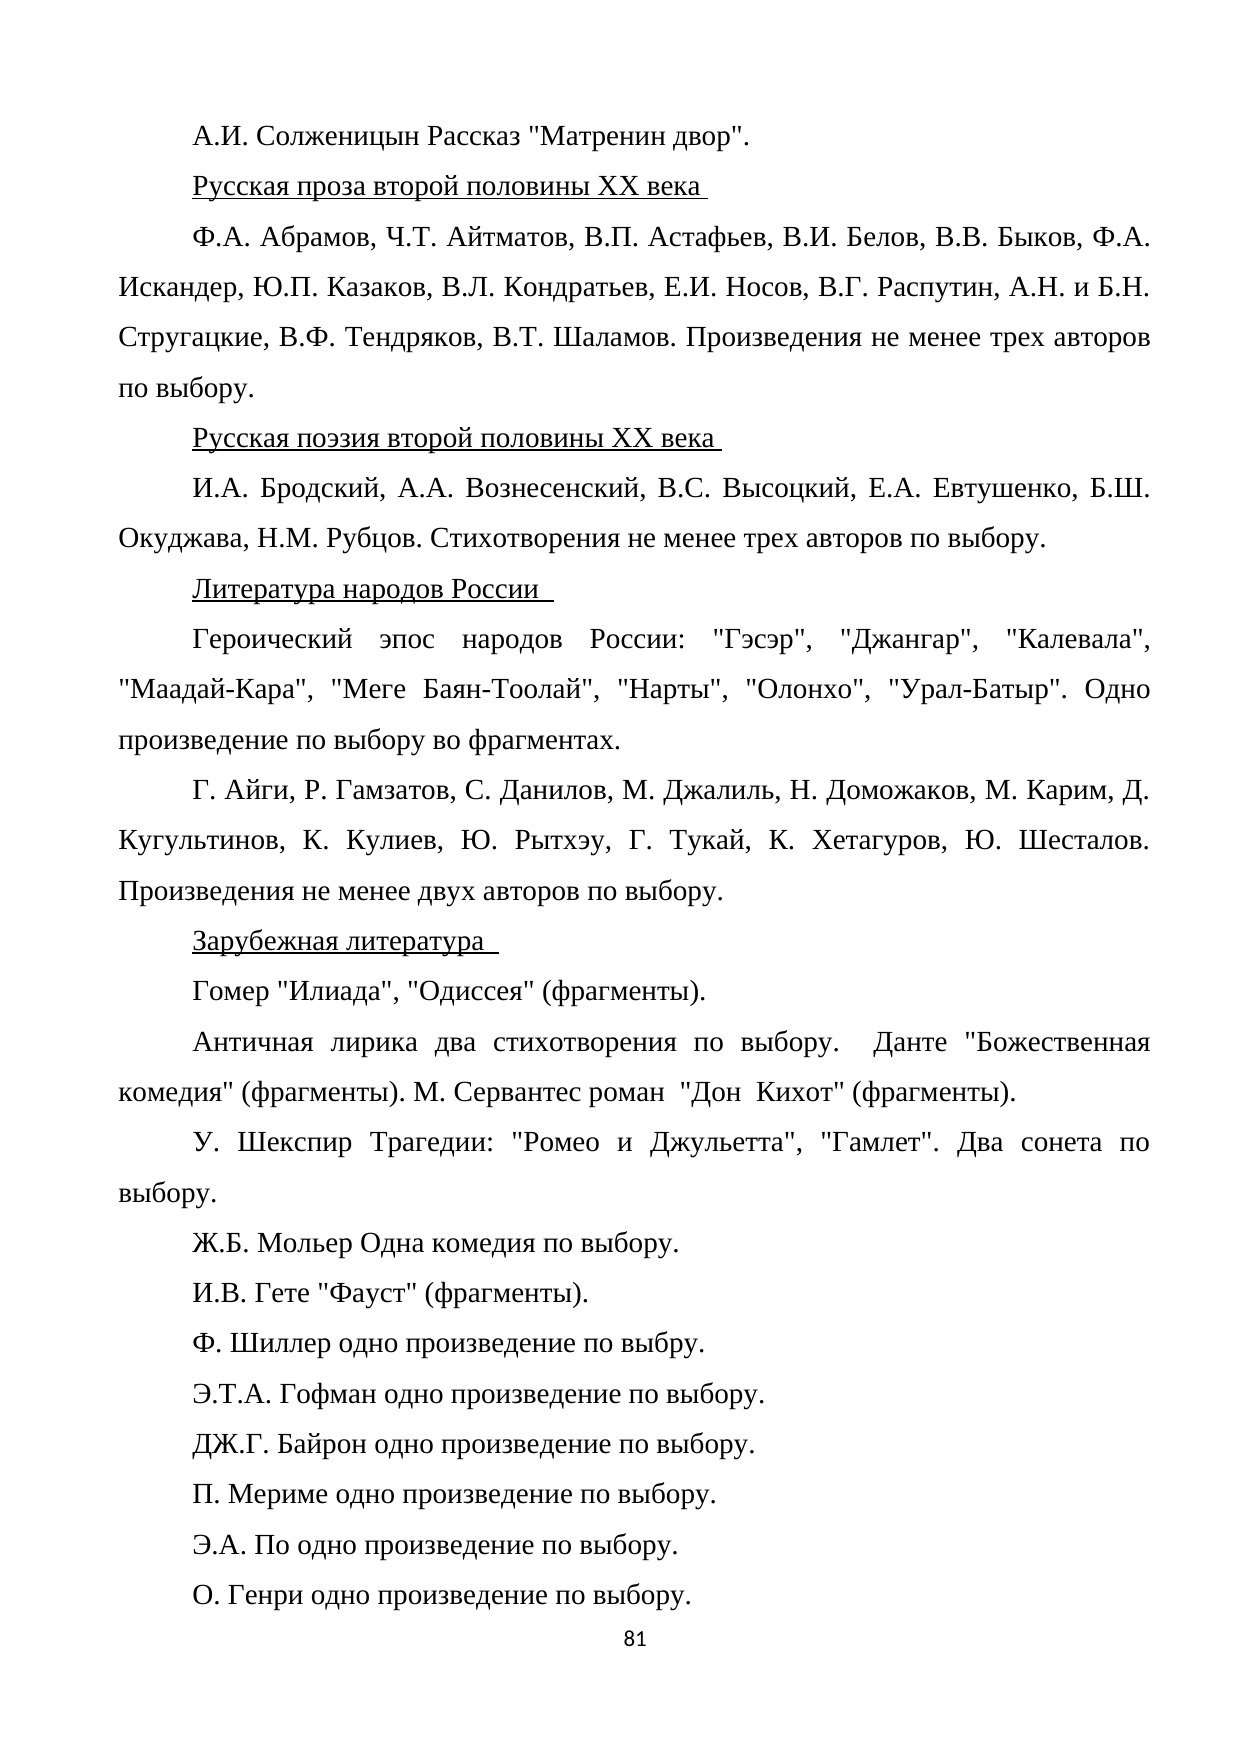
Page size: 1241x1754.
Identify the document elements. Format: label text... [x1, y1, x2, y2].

text Античная лирика два стихотворения по выбору. Данте "Божественная комедия" (фрагменты). М. Сервантес роман "Дон Кихот" (фрагменты). [118, 1024, 1152, 1108]
text Гомер "Илиада", "Одиссея" (фрагменты). [118, 973, 1152, 1007]
text И.А. Бродский, А.А. Вознесенский, В.С. Высоцкий, Е.А. Евтушенко, Б.Ш. Окуджава, Н.М. Рубцов. Стихотворения не менее трех авторов по выбору. [118, 470, 1152, 554]
text Героический эпос народов России: "Гэсэр", "Джангар", "Калевала", "Маадай-Кара", "Меге Баян-Тоолай", "Нарты", "Олонхо", "Урал-Батыр". Одно произведение по выбору во фрагментах. [118, 621, 1152, 755]
text Ф.А. Абрамов, Ч.Т. Айтматов, В.П. Астафьев, В.И. Белов, В.В. Быков, Ф.А. Искандер, Ю.П. Казаков, В.Л. Кондратьев, Е.И. Носов, В.Г. Распутин, А.Н. и Б.Н. Стругацкие, В.Ф. Тендряков, В.Т. Шаламов. Произведения не менее трех авторов по выбору. [118, 219, 1152, 403]
text П. Мериме одно произведение по выбору. [118, 1477, 1152, 1510]
text И.В. Гете "Фауст" (фрагменты). [118, 1275, 1152, 1309]
text Ф. Шиллер одно произведение по выбру. [118, 1326, 1152, 1359]
text Литература народов России [118, 571, 1152, 604]
text Русская поэзия второй половины XX века [118, 420, 1152, 453]
text Зарубежная литература [118, 923, 1152, 957]
text Ж.Б. Мольер Одна комедия по выбору. [118, 1225, 1152, 1258]
text ДЖ.Г. Байрон одно произведение по выбору. [118, 1426, 1152, 1460]
text Г. Айги, Р. Гамзатов, С. Данилов, М. Джалиль, Н. Доможаков, М. Карим, Д. Кугультинов, К. Кулиев, Ю. Рытхэу, Г. Тукай, К. Хетагуров, Ю. Шесталов. Произведения не менее двух авторов по выбору. [118, 772, 1152, 906]
text Русская проза второй половины XX века [118, 168, 1152, 202]
text А.И. Солженицын Рассказ "Матренин двор". [118, 118, 1152, 152]
text Э.Т.А. Гофман одно произведение по выбору. [118, 1376, 1152, 1409]
text Э.А. По одно произведение по выбору. [118, 1527, 1152, 1560]
text У. Шекспир Трагедии: "Ромео и Джульетта", "Гамлет". Два сонета по выбору. [118, 1124, 1152, 1208]
text О. Генри одно произведение по выбору. [118, 1577, 1152, 1611]
